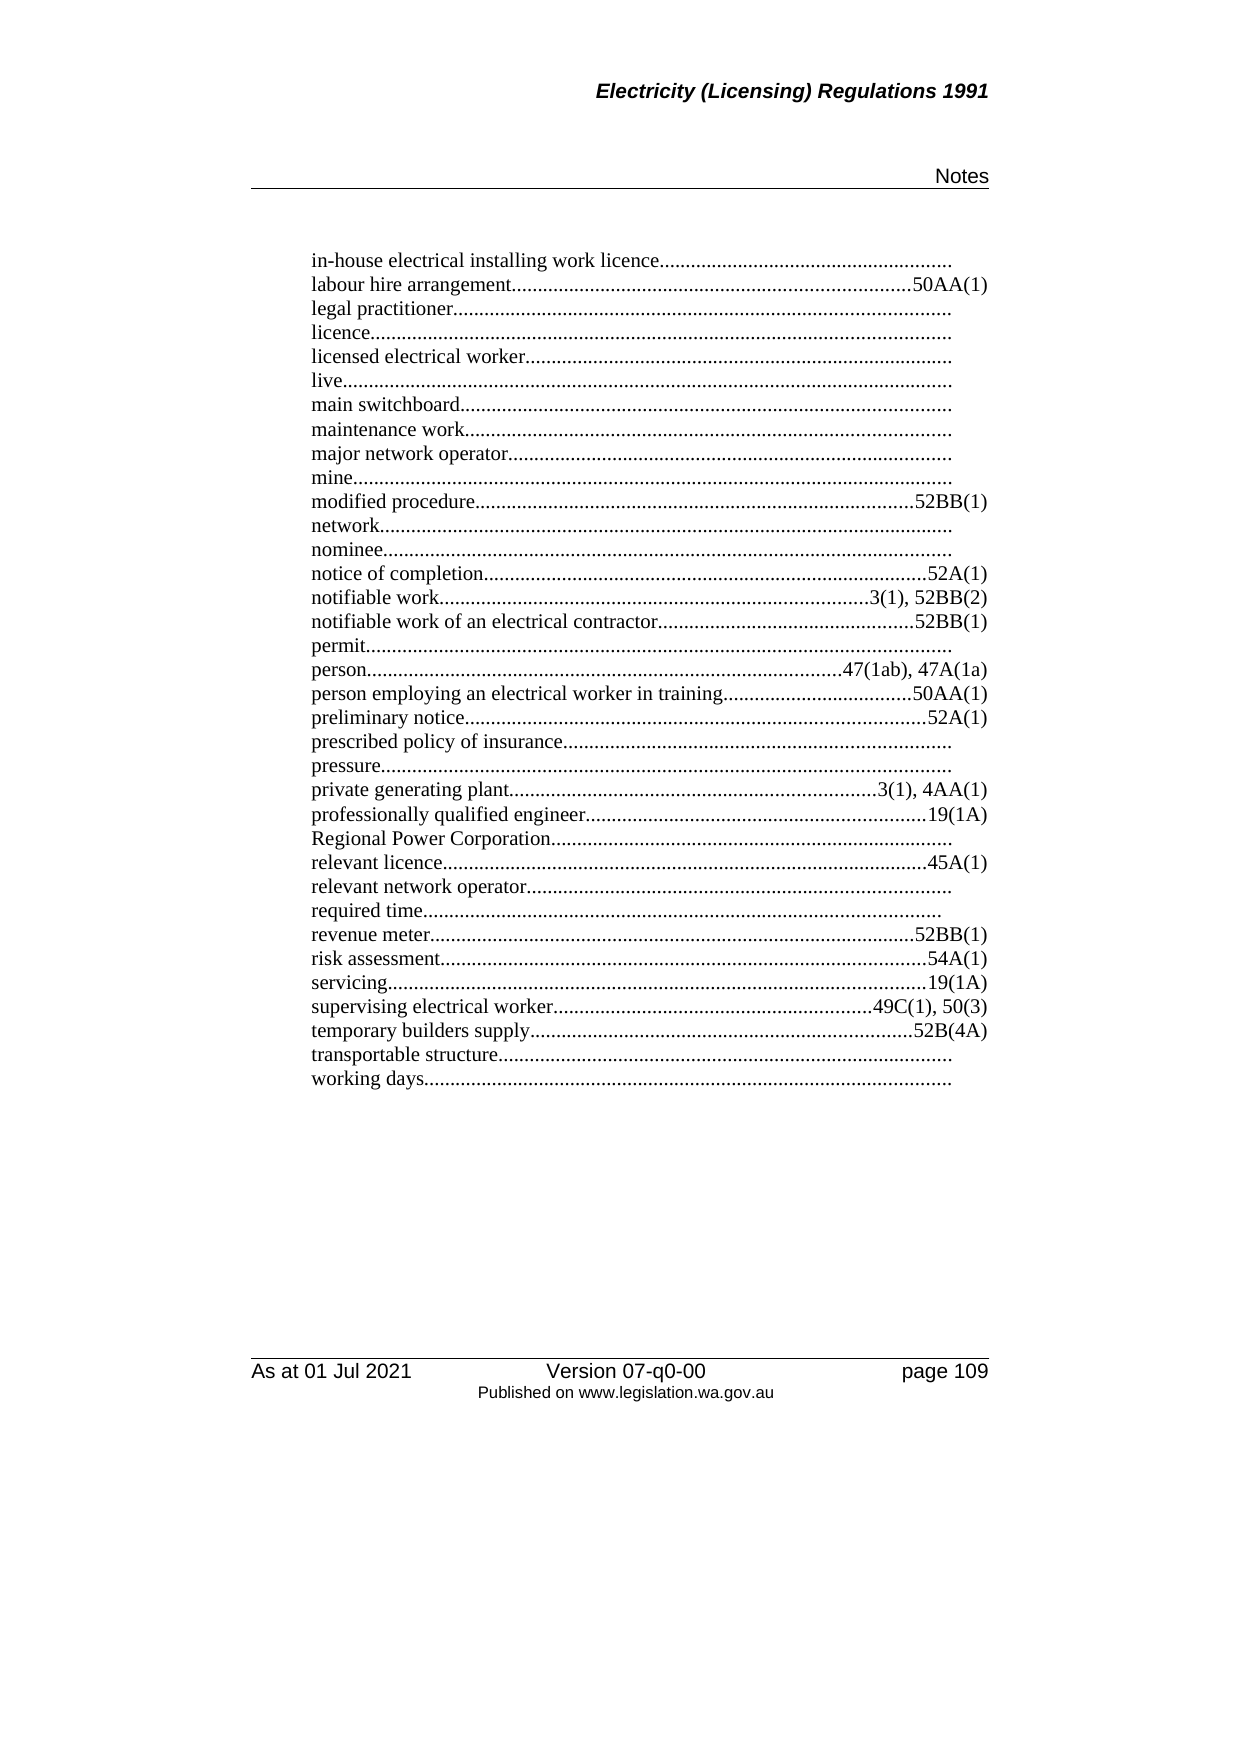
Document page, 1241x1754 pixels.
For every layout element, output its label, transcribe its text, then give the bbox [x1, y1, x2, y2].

text person employing an electrical worker in training 50AA(1) [311, 681, 929, 705]
text mine 3(1) [311, 464, 929, 489]
text relevant licence 45A(1) [311, 849, 929, 874]
text licensed electrical worker 3(1) [311, 344, 929, 368]
text professionally qualified engineer 19(1A) [311, 801, 929, 826]
text nominee 3(1) [311, 537, 929, 561]
text transportable structure 3(1) [311, 1042, 929, 1066]
text live 3(1) [311, 368, 929, 392]
text risk assessment 54A(1) [311, 946, 929, 970]
text required time 51(3) [311, 898, 929, 922]
text maintenance work 3(1) [311, 416, 929, 441]
text major network operator 3(1) [311, 441, 929, 464]
text notifiable work 3(1), 52BB(2) [311, 585, 929, 609]
text prescribed policy of insurance 3(1) [311, 729, 929, 753]
text servicing 19(1A) [311, 970, 929, 994]
text labour hire arrangement 50AA(1) [311, 272, 929, 296]
text permit 3(1) [311, 633, 929, 657]
text preliminary notice 52A(1) [311, 705, 929, 729]
text working days 3(1) [311, 1066, 929, 1090]
text supervising electrical worker 49C(1), 50(3) [311, 994, 929, 1018]
text licence 3(1) [311, 320, 929, 344]
text modified procedure 52BB(1) [311, 489, 929, 513]
text pressure 3(1) [311, 753, 929, 777]
text notice of completion 52A(1) [311, 561, 929, 585]
text temporary builders supply 52B(4A) [311, 1018, 929, 1042]
text legal practitioner 3(1) [311, 296, 929, 320]
text revenue meter 52BB(1) [311, 922, 929, 946]
text network 3(1) [311, 513, 929, 537]
text private generating plant 3(1), 4AA(1) [311, 777, 929, 801]
text relevant network operator 3(1) [311, 874, 929, 898]
text person 47(1ab), 47A(1a) [311, 657, 929, 681]
text Regional Power Corporation 3(1) [311, 826, 929, 849]
text main switchboard 3(1) [311, 392, 929, 416]
text notifiable work of an electrical contractor 52BB(1) [311, 609, 929, 633]
text in-house electrical installing work licence 3(1) [311, 248, 929, 272]
